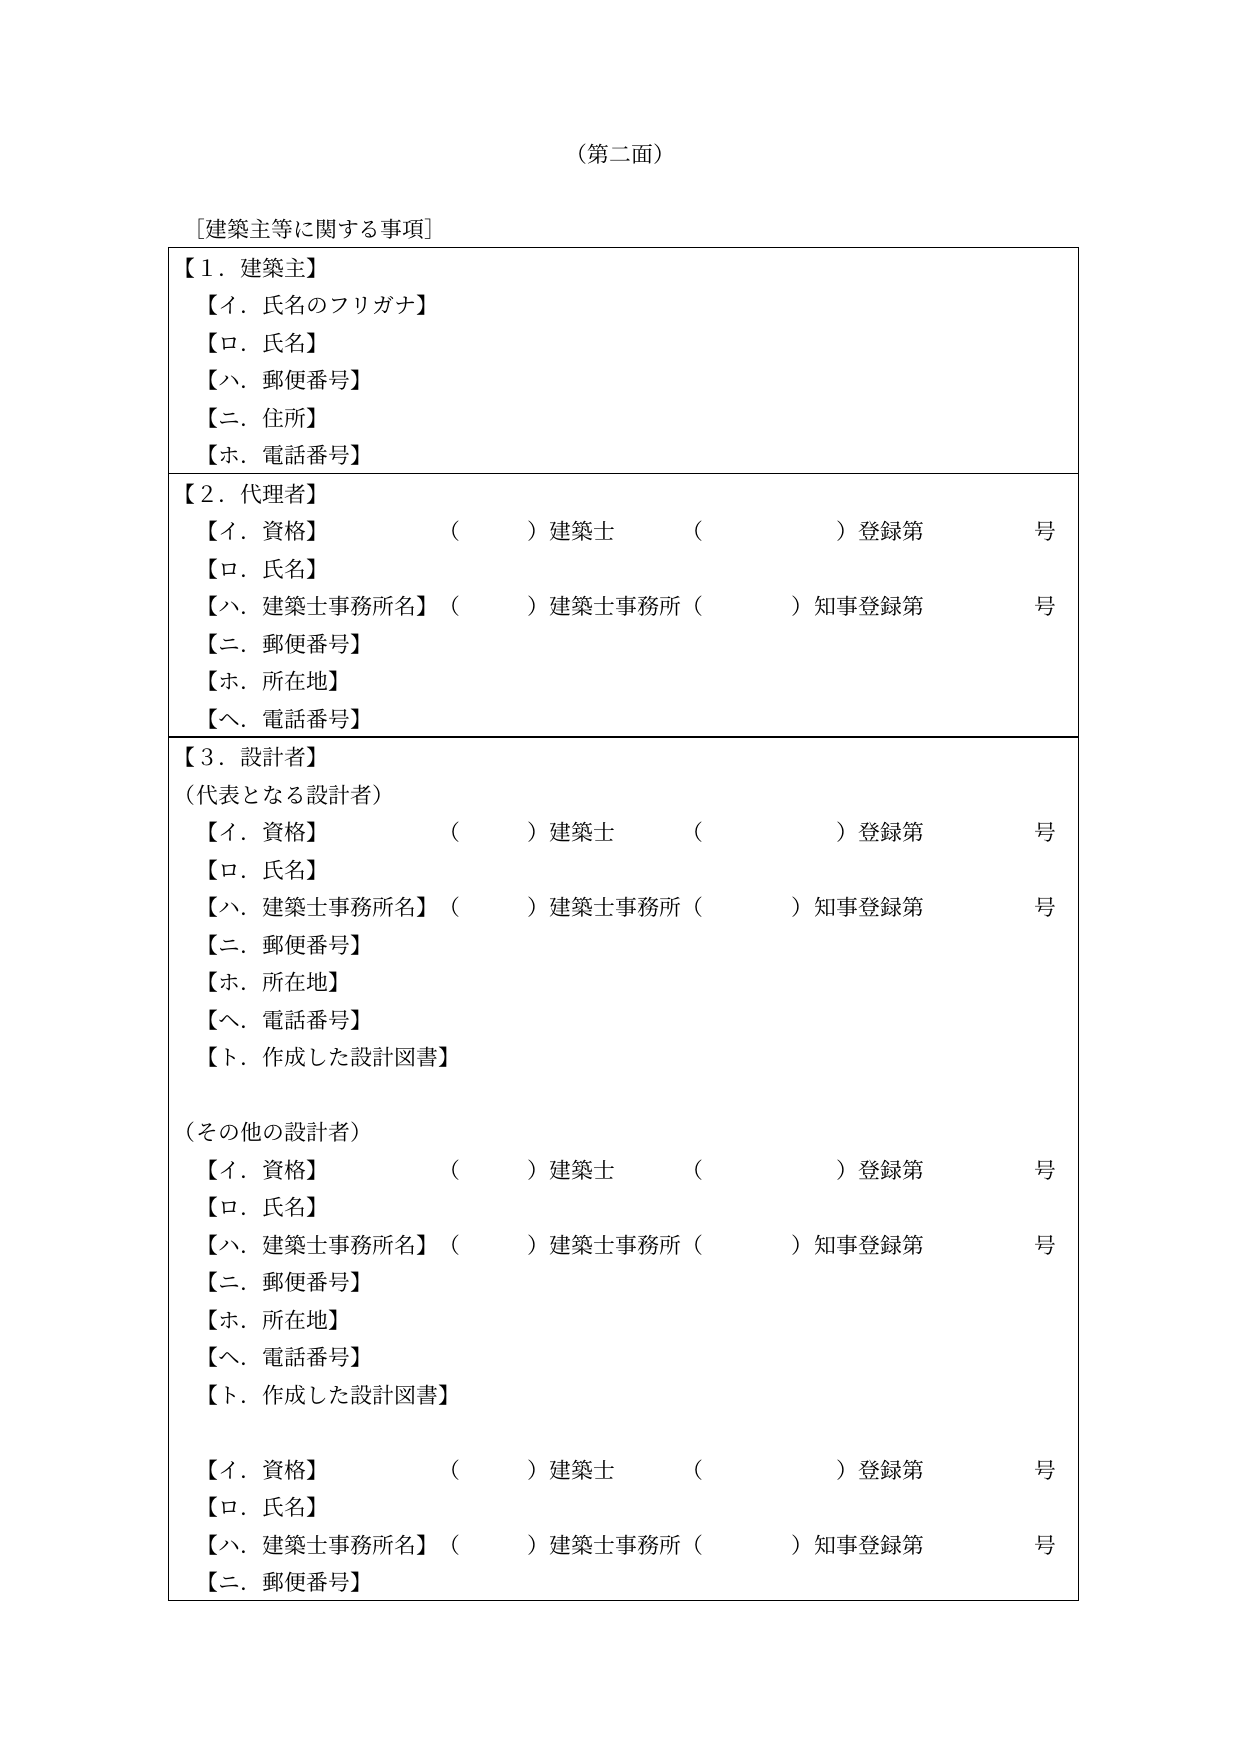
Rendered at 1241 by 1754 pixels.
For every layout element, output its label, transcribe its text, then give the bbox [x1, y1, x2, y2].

table_header 【１．建築主】 【イ．氏名のフリガナ】 【ロ．氏名】 【ハ．郵便番号】 【ニ．住所】 【ホ．電話番号】 [169, 248, 1078, 473]
table_cell 【２．代理者】 【イ．資格】 （ ）建築士 （ ）登録第 号 【ロ．氏名】 【ハ．建築士事務所名】（ ）建築士事務所（ ）知事登録第 号 【ニ．郵便番号】 【ホ．所在地】 【ヘ．電話番号】 [169, 474, 1078, 736]
text （第二面） [118, 134, 1122, 172]
text ［建築主等に関する事項］ [118, 209, 1122, 247]
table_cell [169, 738, 1078, 1600]
